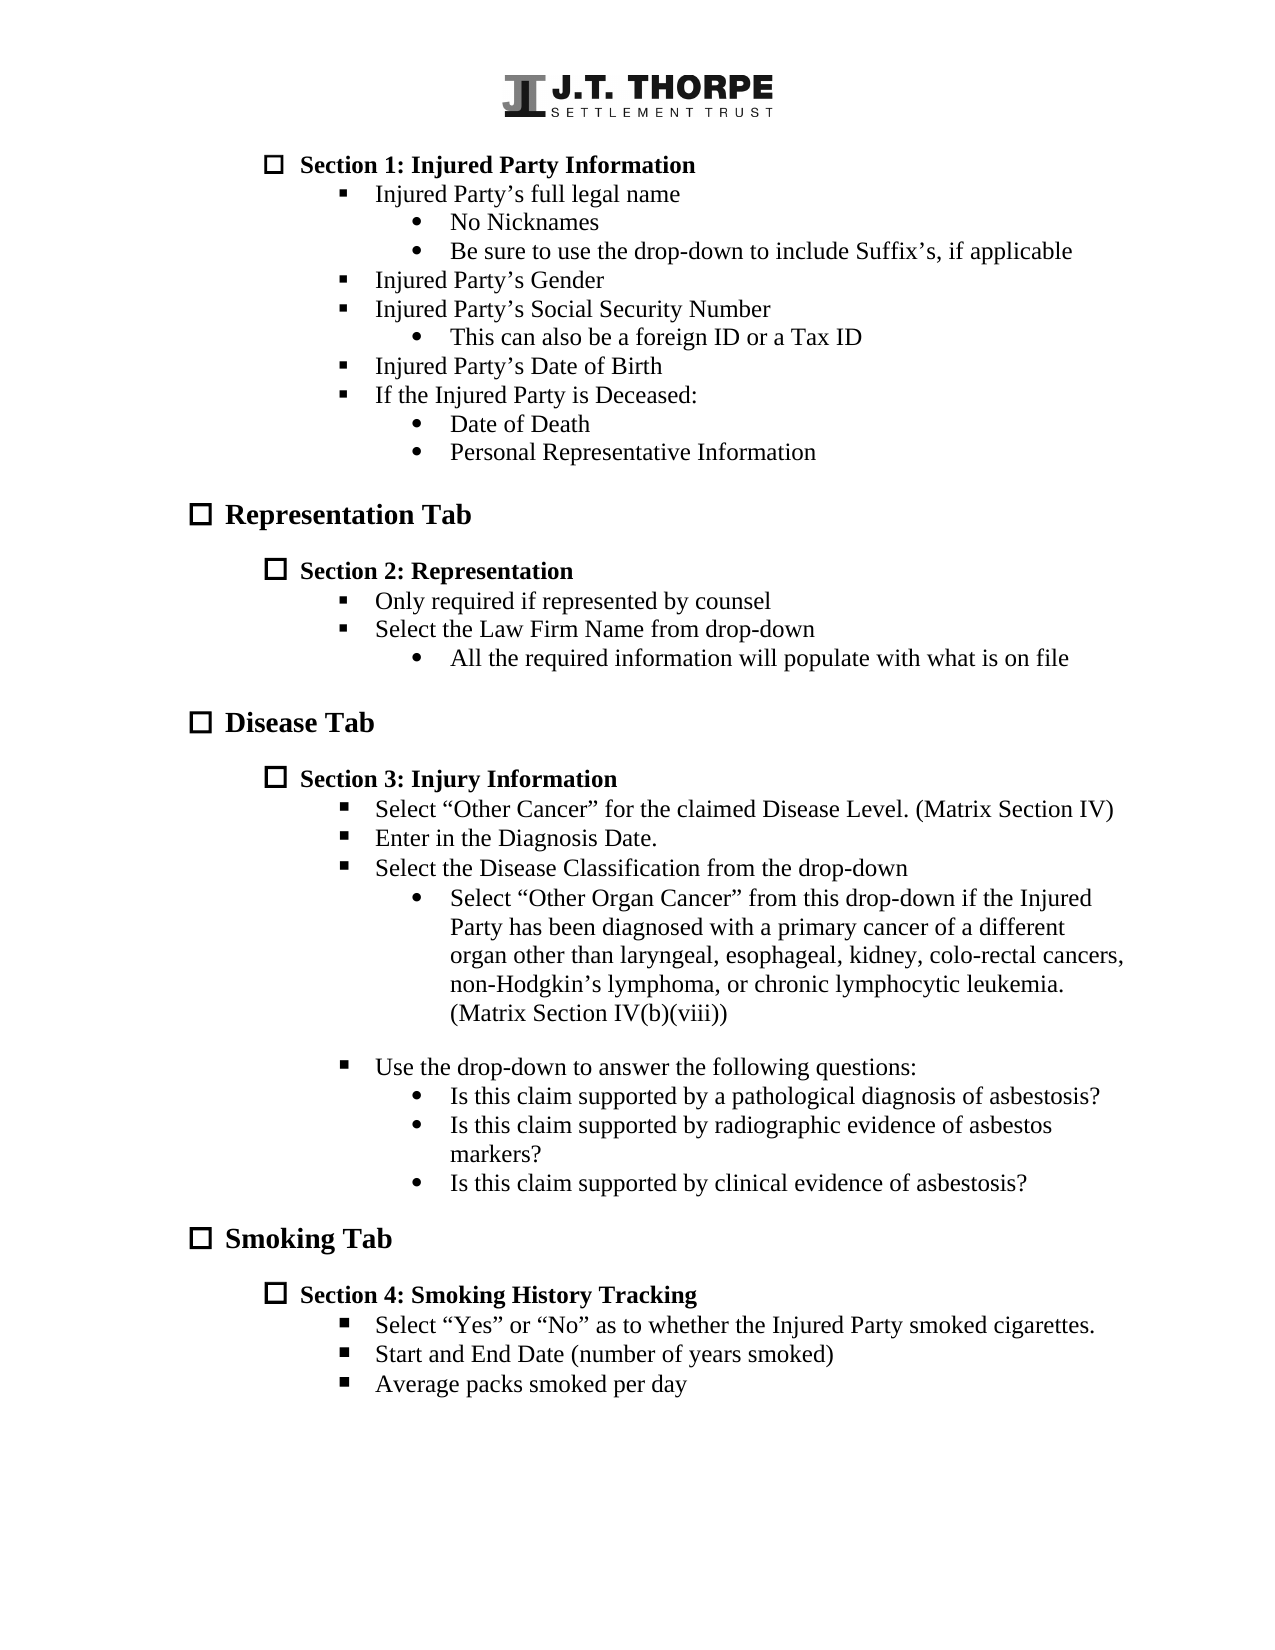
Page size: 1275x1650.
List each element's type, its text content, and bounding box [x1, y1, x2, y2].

list Injured Party’s Social Security Number [337, 294, 1125, 322]
list Enter in the Diagnosis Date. [337, 823, 1125, 853]
list Section 1: Injured Party Information [262, 150, 1125, 179]
list Select “Other Organ Cancer” from this drop-down if the Injured Party has been diagnosed with a primary cancer of a different organ other than laryngeal, esophageal, kidney, colo-rectal cancers, non-Hodgkin’s lymphoma, or chronic lymphocytic leukemia. (Matrix Section IV(b)(viii)) [412, 883, 1125, 1027]
list Is this claim supported by a pathological diagnosis of asbestosis? [412, 1081, 1125, 1110]
list Be sure to use the drop-down to include Suffix’s, if applicable [412, 236, 1125, 265]
list Is this claim supported by clinical evidence of asbestosis? [412, 1168, 1125, 1196]
list Select “Other Cancer” for the claimed Disease Level. (Matrix Section IV) [337, 794, 1125, 823]
list If the Injured Party is Deceased: [337, 380, 1125, 409]
list Injured Party’s Gender [337, 265, 1125, 294]
list Section 2: Representation [262, 556, 1125, 586]
list Select the Disease Classification from the drop-down [337, 853, 1125, 883]
list Personal Representative Information [412, 437, 1125, 466]
list Smoking Tab [187, 1221, 1125, 1255]
list Average packs smoked per day [337, 1369, 1125, 1399]
list Injured Party’s Date of Birth [337, 351, 1125, 380]
list Disease Tab [187, 706, 1125, 739]
list Select “Yes” or “No” as to whether the Injured Party smoked cigarettes. [337, 1310, 1125, 1339]
list No Nicknames [412, 207, 1125, 236]
list Only required if represented by counsel [337, 586, 1125, 614]
list Representation Tab [187, 497, 1125, 531]
list Start and End Date (number of years smoked) [337, 1339, 1125, 1369]
list Injured Party’s full legal name [337, 179, 1125, 207]
list Date of Death [412, 409, 1125, 437]
picture [502, 75, 773, 117]
list Section 4: Smoking History Tracking [262, 1280, 1125, 1310]
list Use the drop-down to answer the following questions: [337, 1052, 1125, 1081]
list Is this claim supported by radiographic evidence of asbestos markers? [412, 1110, 1125, 1168]
list All the required information will populate with what is on file [412, 643, 1125, 672]
list Section 3: Injury Information [262, 764, 1125, 794]
list This can also be a foreign ID or a Tax ID [412, 322, 1125, 351]
list Select the Law Firm Name from drop-down [337, 614, 1125, 643]
